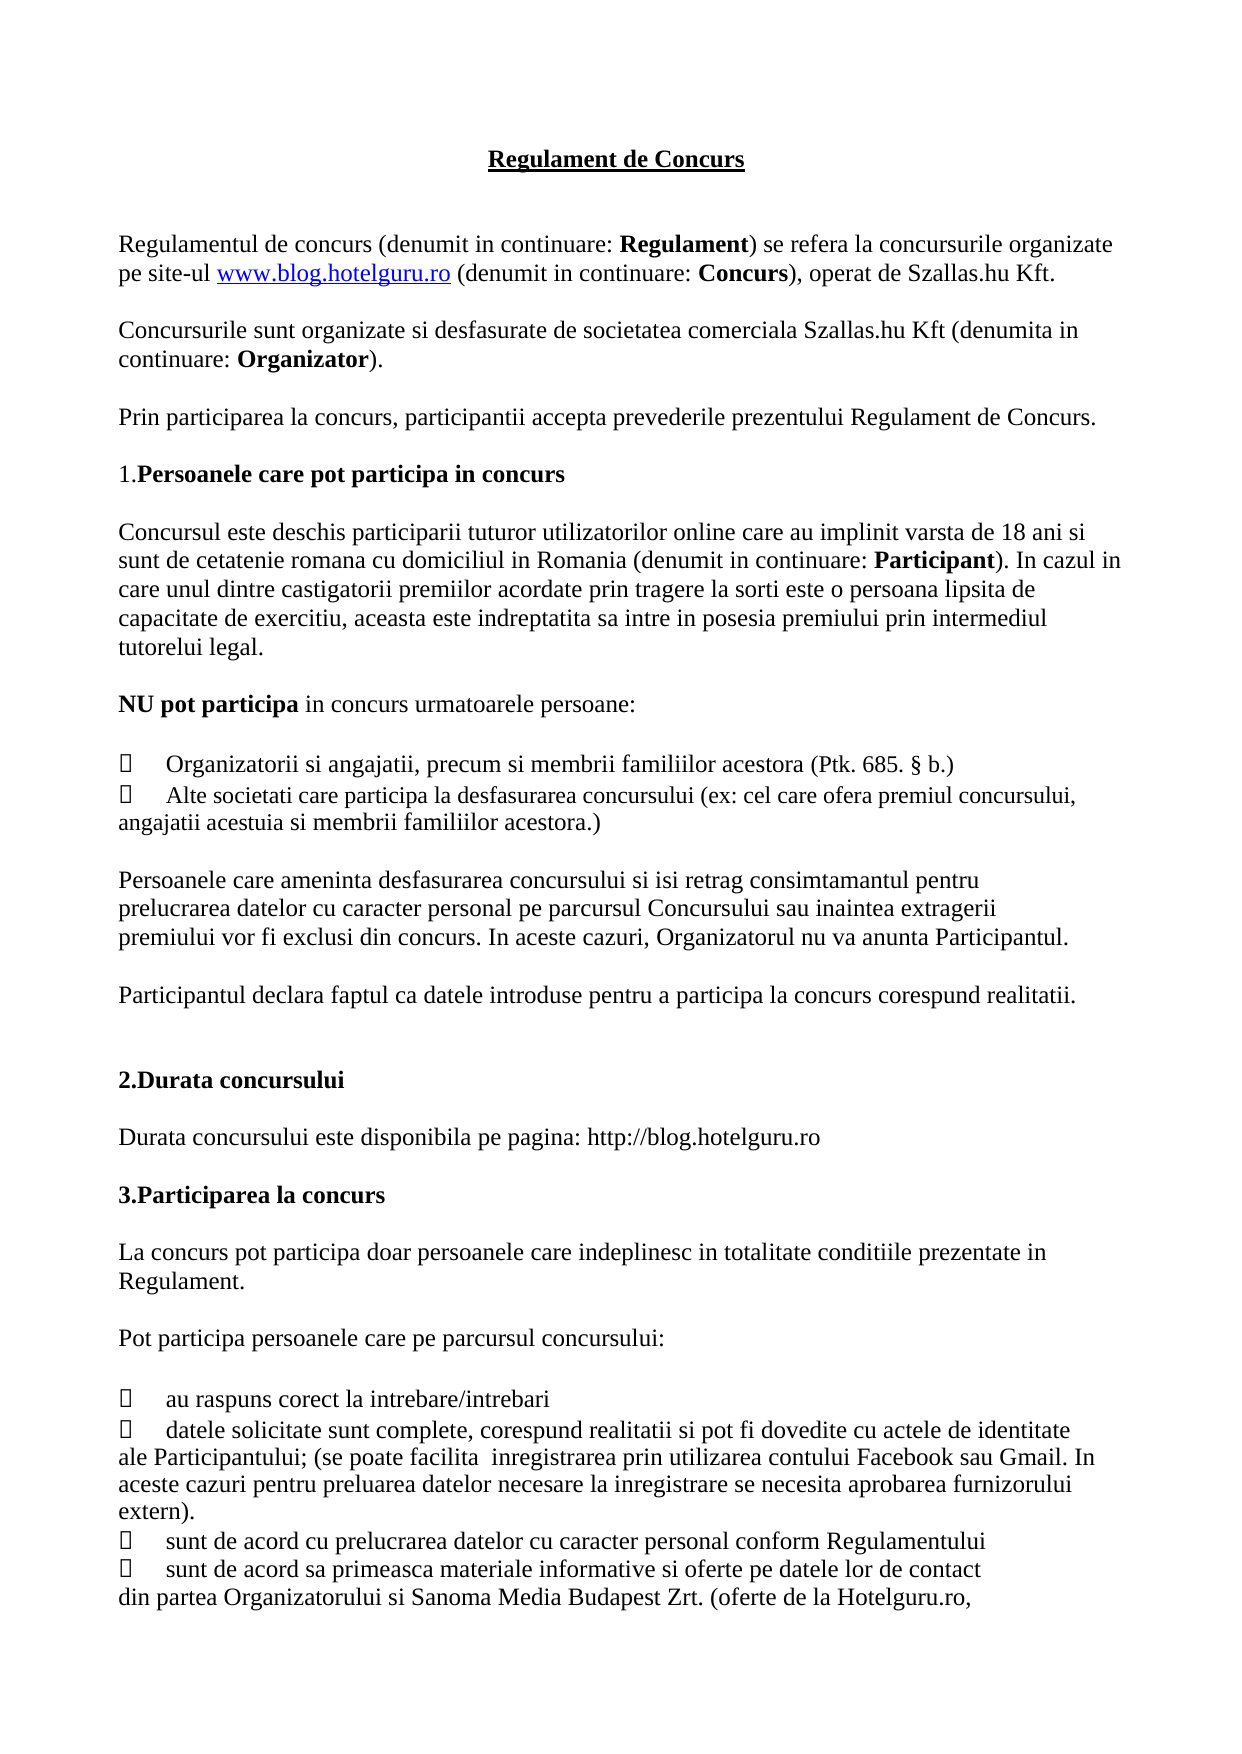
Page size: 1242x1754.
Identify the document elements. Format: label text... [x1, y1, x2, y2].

text 2.Durata concursului [118, 1065, 1133, 1094]
text aceste cazuri pentru preluarea datelor necesare la inregistrare se necesita aprobarea furnizorului extern). [118, 1471, 1077, 1525]
text Durata concursului este disponibila pe pagina: http://blog.hotelguru.ro [118, 1122, 1133, 1151]
text  sunt de acord sa primeasca materiale informative si oferte pe datele lor de contact din partea Organizatorului si Sanoma Media Budapest Zrt. (oferte de la Hotelguru.ro, [118, 1556, 1007, 1610]
text Concursul este deschis participarii tuturor utilizatorilor online care au implinit varsta de 18 ani si sunt de cetatenie romana cu domiciliul in Romania (denumit in continuare: Participant). In cazul in care unul dintre castigatorii premiilor acordate prin tragere la sorti este o persoana lipsita de capacitate de exercitiu, aceasta este indreptatita sa intre in posesia premiului prin intermediul tutorelui legal. [118, 517, 1127, 660]
text  datele solicitate sunt complete, corespund realitatii si pot fi dovedite cu actele de identitate ale Participantului; (se poate facilita inregistrarea prin utilizarea contului Facebook sau Gmail. In [118, 1416, 1103, 1471]
text  sunt de acord cu prelucrarea datelor cu caracter personal conform Regulamentului [118, 1525, 1133, 1554]
text 3.Participarea la concurs [118, 1180, 1133, 1209]
text Regulament. [118, 1266, 1133, 1295]
text  Organizatorii si angajatii, precum si membrii familiilor acestora (Ptk. 685. § b.) [118, 746, 1133, 780]
text Participantul declara faptul ca datele introduse pentru a participa la concurs corespund realitatii. [118, 980, 1133, 1008]
text  au raspuns corect la intrebare/intrebari [118, 1380, 1133, 1414]
text Concursurile sunt organizate si desfasurate de societatea comerciala Szallas.hu Kft (denumita in continuare: Organizator). [118, 315, 1084, 373]
text Pot participa persoanele care pe parcursul concursului: [118, 1323, 1133, 1352]
text NU pot participa in concurs urmatoarele persoane: [118, 689, 1133, 718]
text Regulament de Concurs [483, 144, 749, 172]
text 1.Persoanele care pot participa in concurs [118, 459, 1133, 488]
text Prin participarea la concurs, participantii accepta prevederile prezentului Regulament de Concurs. [118, 402, 1133, 430]
text Regulamentul de concurs (denumit in continuare: Regulament) se refera la concursurile organizate pe site-ul www.blog.hotelguru.ro (denumit in continuare: Concurs), operat de Szallas.hu Kft. [118, 229, 1118, 287]
text La concurs pot participa doar persoanele care indeplinesc in totalitate conditiile prezentate in [118, 1237, 1133, 1266]
text Persoanele care ameninta desfasurarea concursului si isi retrag consimtamantul pentru prelucrarea datelor cu caracter personal pe parcursul Concursului sau inaintea extragerii premiului vor fi exclusi din concurs. In aceste cazuri, Organizatorul nu va anunta Participantul. [118, 865, 1087, 951]
text  Alte societati care participa la desfasurarea concursului (ex: cel care ofera premiul concursului, angajatii acestuia si membrii familiilor acestora.) [118, 782, 1109, 836]
